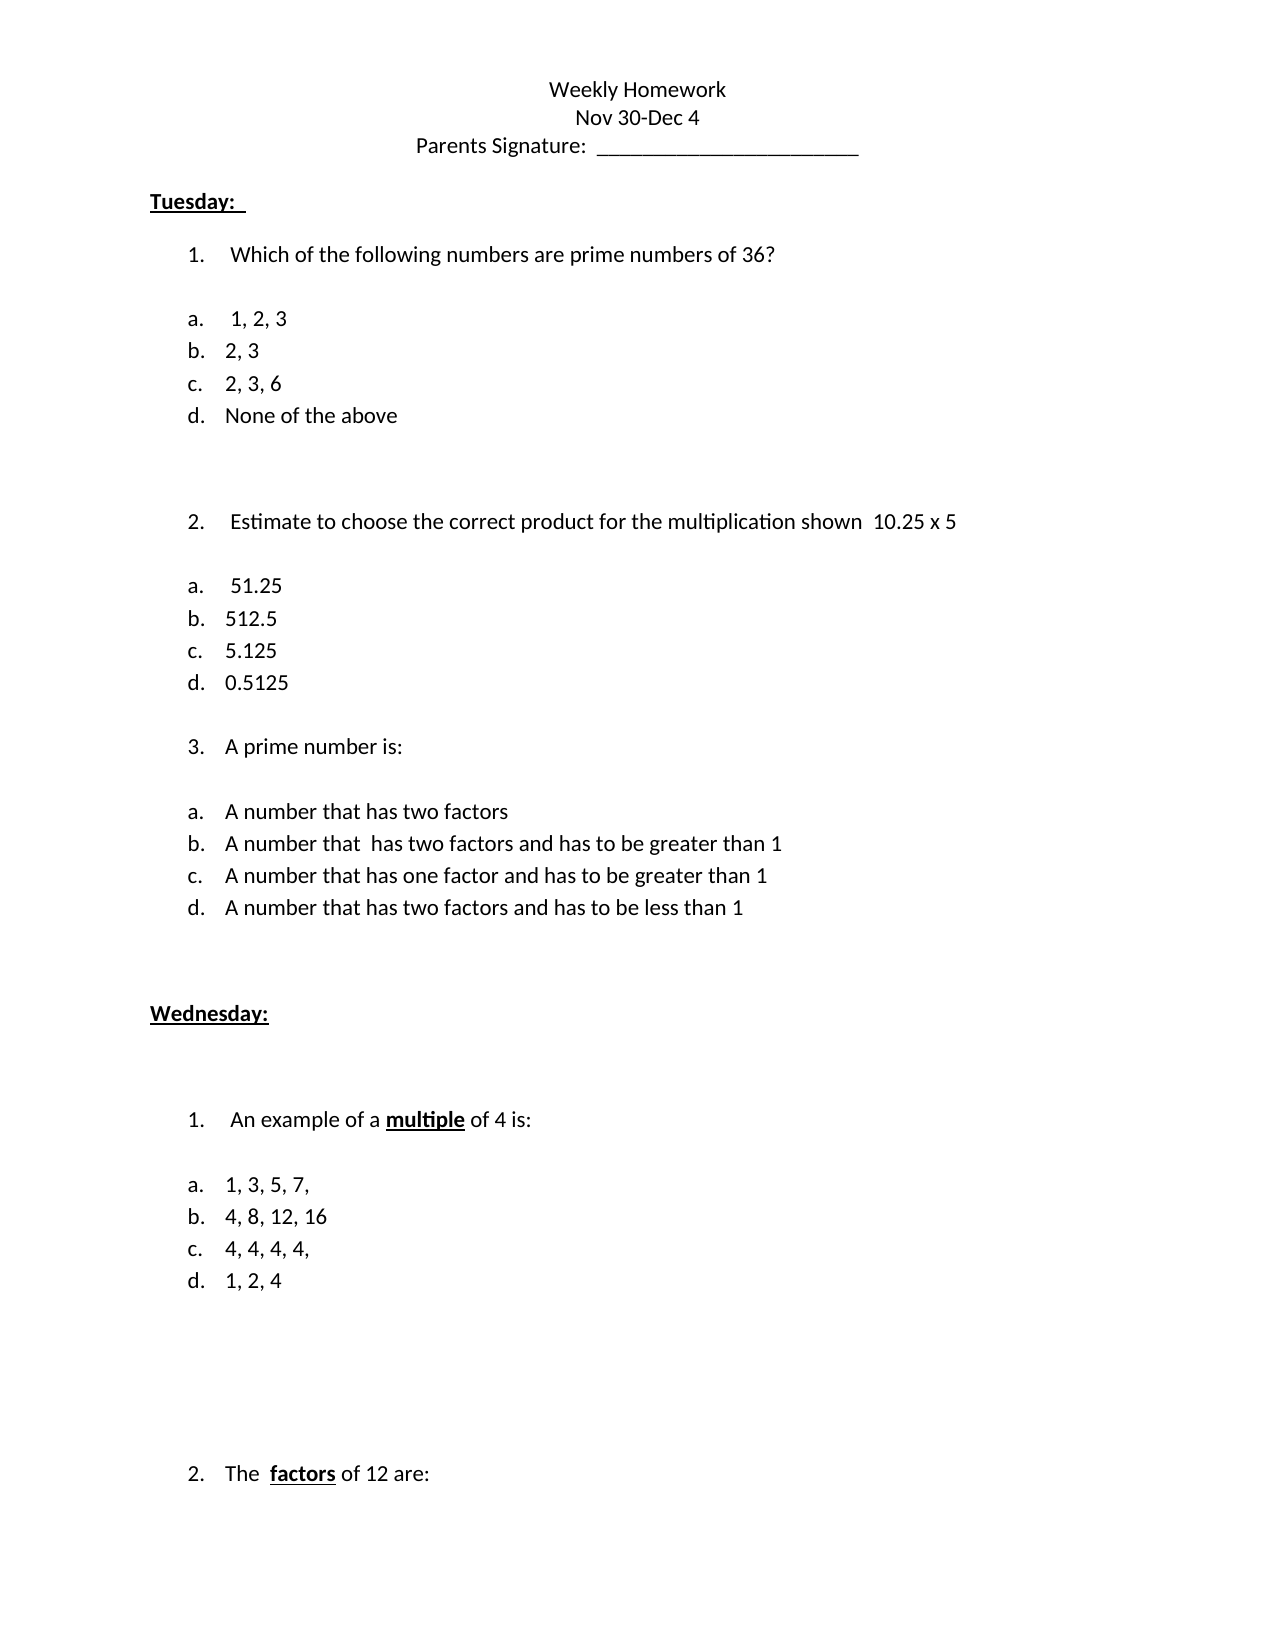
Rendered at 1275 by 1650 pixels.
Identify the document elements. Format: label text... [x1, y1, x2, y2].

list An example of a multiple of 4 is: [187, 1105, 1125, 1133]
list 4, 8, 12, 16 [187, 1202, 1125, 1230]
text Tuesday: [150, 187, 1125, 215]
list A number that has two factors [187, 797, 1125, 825]
list A number that has two factors and has to be greater than 1 [187, 829, 1125, 857]
list 2, 3 [187, 337, 1125, 365]
text Wednesday: [150, 999, 1125, 1027]
list A prime number is: [187, 732, 1125, 760]
list None of the above [187, 401, 1125, 429]
list Estimate to choose the correct product for the multiplication shown 10.25 x 5 [187, 507, 1125, 535]
list A number that has two factors and has to be less than 1 [187, 893, 1125, 921]
list A number that has one factor and has to be greater than 1 [187, 861, 1125, 889]
list Which of the following numbers are prime numbers of 36? [187, 240, 1125, 268]
list The factors of 12 are: [187, 1459, 1125, 1487]
list 1, 3, 5, 7, [187, 1170, 1125, 1198]
list 2, 3, 6 [187, 369, 1125, 397]
list 5.125 [187, 636, 1125, 664]
list 1, 2, 4 [187, 1266, 1125, 1294]
list 51.25 [187, 571, 1125, 599]
list 0.5125 [187, 668, 1125, 696]
list 512.5 [187, 604, 1125, 632]
list 4, 4, 4, 4, [187, 1234, 1125, 1262]
list 1, 2, 3 [187, 304, 1125, 332]
